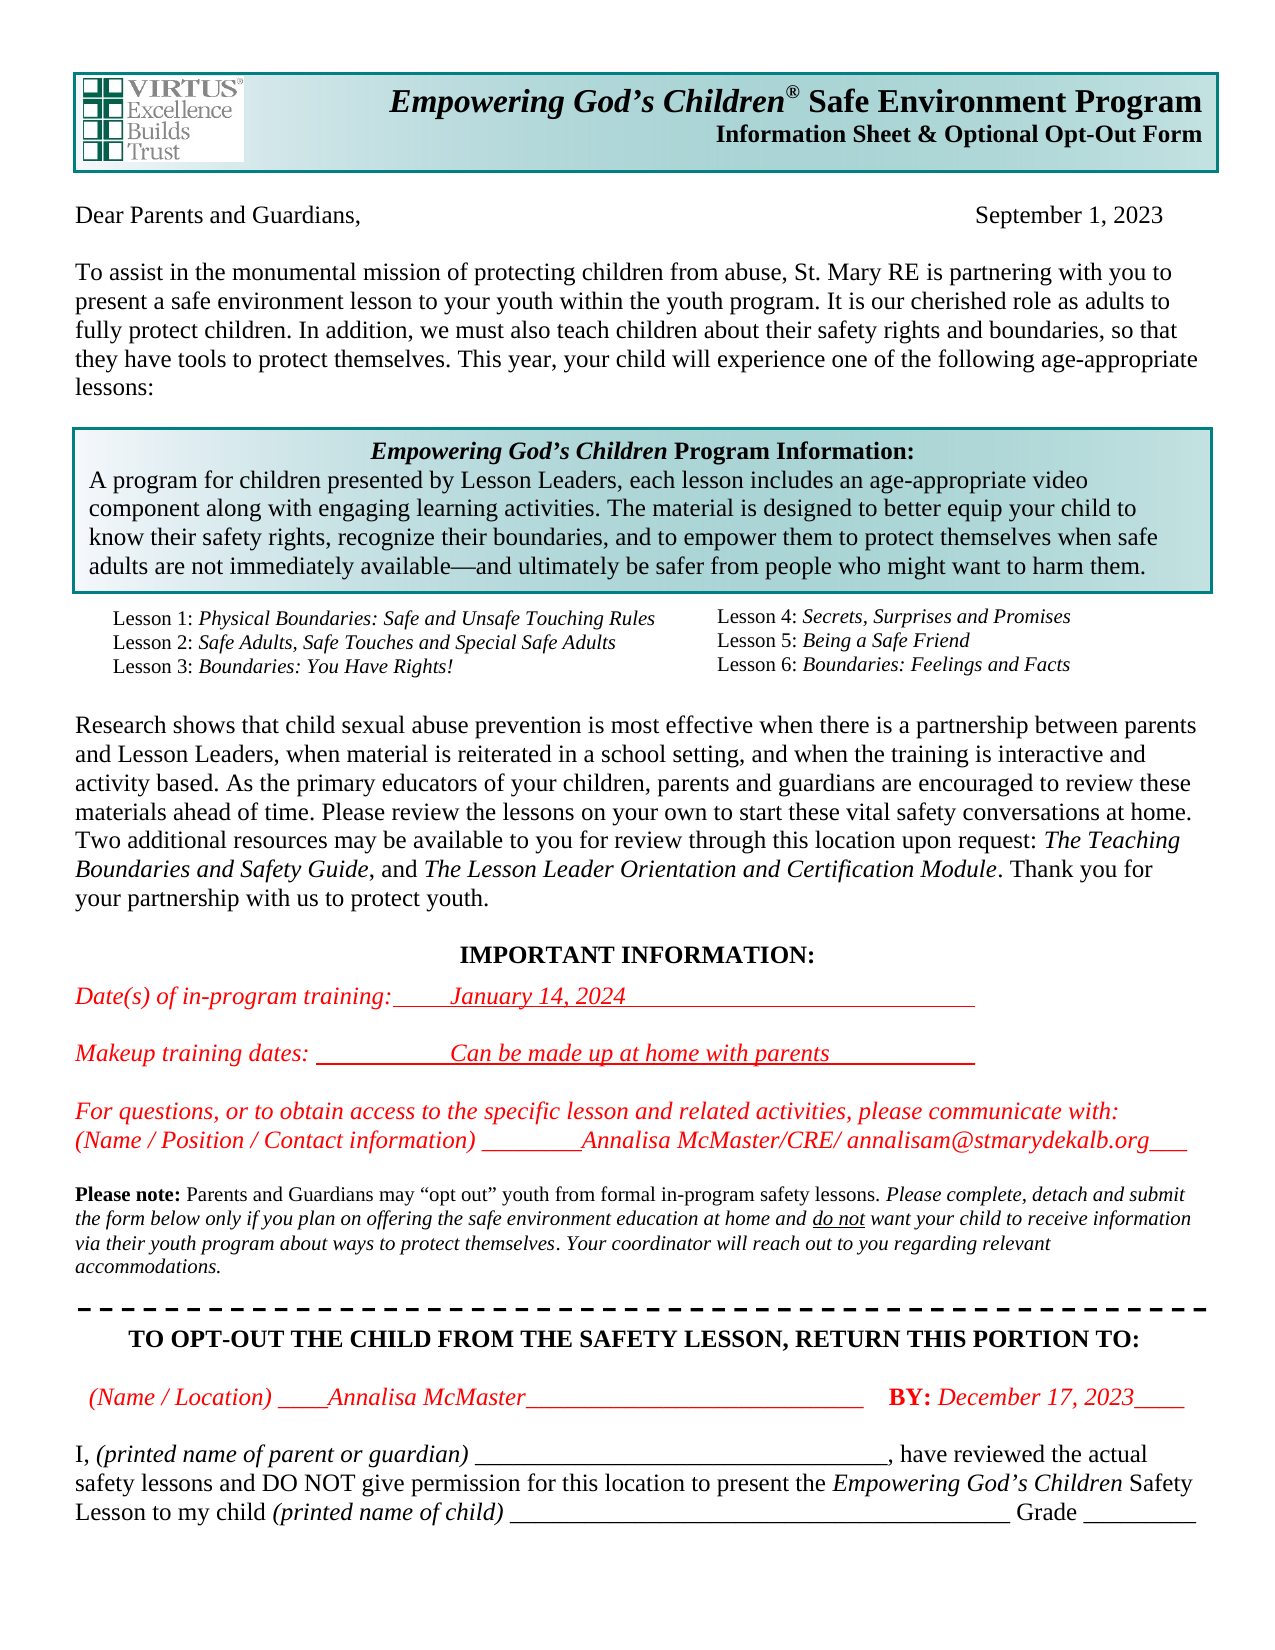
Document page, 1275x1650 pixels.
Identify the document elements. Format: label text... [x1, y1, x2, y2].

text Date(s) of in-program training: January 14, 2024 [75, 981, 1200, 1038]
text For questions, or to obtain access to the specific lesson and related activities, please communicate with: [75, 1096, 1200, 1125]
text Dear Parents and Guardians, September 1, 2023 [75, 200, 1200, 229]
text TO OPT-OUT THE CHILD FROM THE SAFETY LESSON, RETURN THIS PORTION TO: (Name / Location) ____Annalisa McMaster___________________________ BY: December 17, 2023____ [75, 1324, 1200, 1410]
text Makeup training dates: Can be made up at home with parents ______ [75, 1038, 1200, 1067]
text Please note: Parents and Guardians may “opt out” youth from formal in-program safety lessons. Please complete, detach and submit the form below only if you plan on offering the safe environment education at home and do not want your child to receive information via their youth program about ways to protect themselves. Your coordinator will reach out to you regarding relevant accommodations. [75, 1182, 1200, 1278]
picture [81, 76, 244, 162]
text Research shows that child sexual abuse prevention is most effective when there is a partnership between parents and Lesson Leaders, when material is reiterated in a school setting, and when the training is interactive and activity based. As the primary educators of your children, parents and guardians are encouraged to review these materials ahead of time. Please review the lessons on your own to start these vital safety conversations at home. Two additional resources may be available to you for review through this location upon request: The Teaching Boundaries and Safety Guide, and The Lesson Leader Orientation and Certification Module. Thank you for your partnership with us to protect youth. [75, 710, 1200, 912]
text (Name / Position / Contact information) ________Annalisa McMaster/CRE/ annalisam@stmarydekalb.org___ [75, 1125, 1200, 1153]
text IMPORTANT INFORMATION: [75, 940, 1200, 969]
text To assist in the monumental mission of protecting children from abuse, St. Mary RE is partnering with you to present a safe environment lesson to your youth within the youth program. It is our cherished role as adults to fully protect children. In addition, we must also teach children about their safety rights and boundaries, so that they have tools to protect themselves. This year, your child will experience one of the following age-appropriate lessons: [75, 257, 1200, 401]
